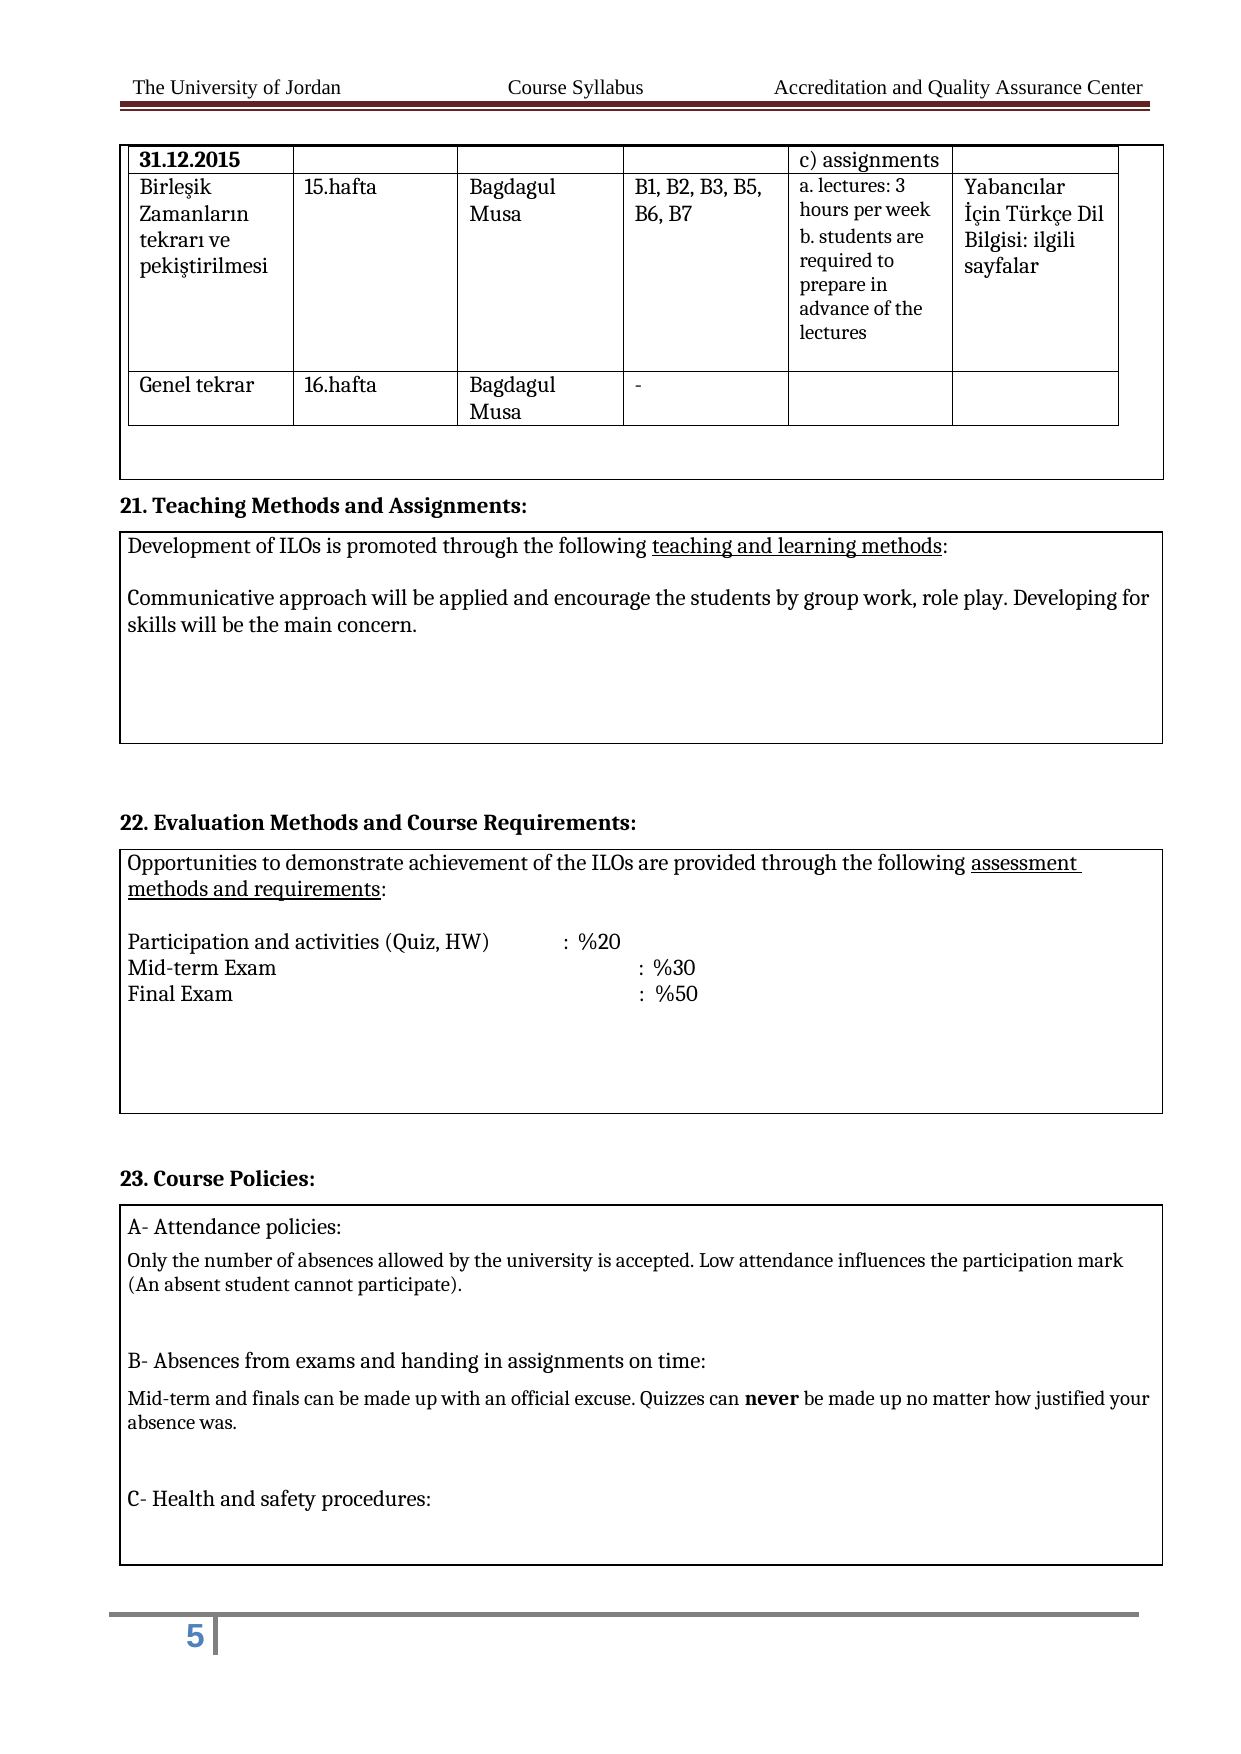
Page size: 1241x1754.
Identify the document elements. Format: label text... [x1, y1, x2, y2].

table_header [121, 146, 1163, 478]
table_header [121, 1206, 1162, 1564]
table_header Development of ILOs is promoted through the following teaching and learning methods: Communicative approach will be applied and encourage the students by group work, role play. Developing for skills will be the main concern. [121, 533, 1162, 743]
text 22. Evaluation Methods and Course Requirements: [120, 809, 1150, 836]
text 23. Course Policies: [120, 1165, 1150, 1192]
table_header Opportunities to demonstrate achievement of the ILOs are provided through the following assessment methods and requirements: Participation and activities (Quiz, HW) : %20 Mid-term Exam : %30 Final Exam : %50 [121, 850, 1162, 1113]
text 21. Teaching Methods and Assignments: [120, 493, 1150, 519]
